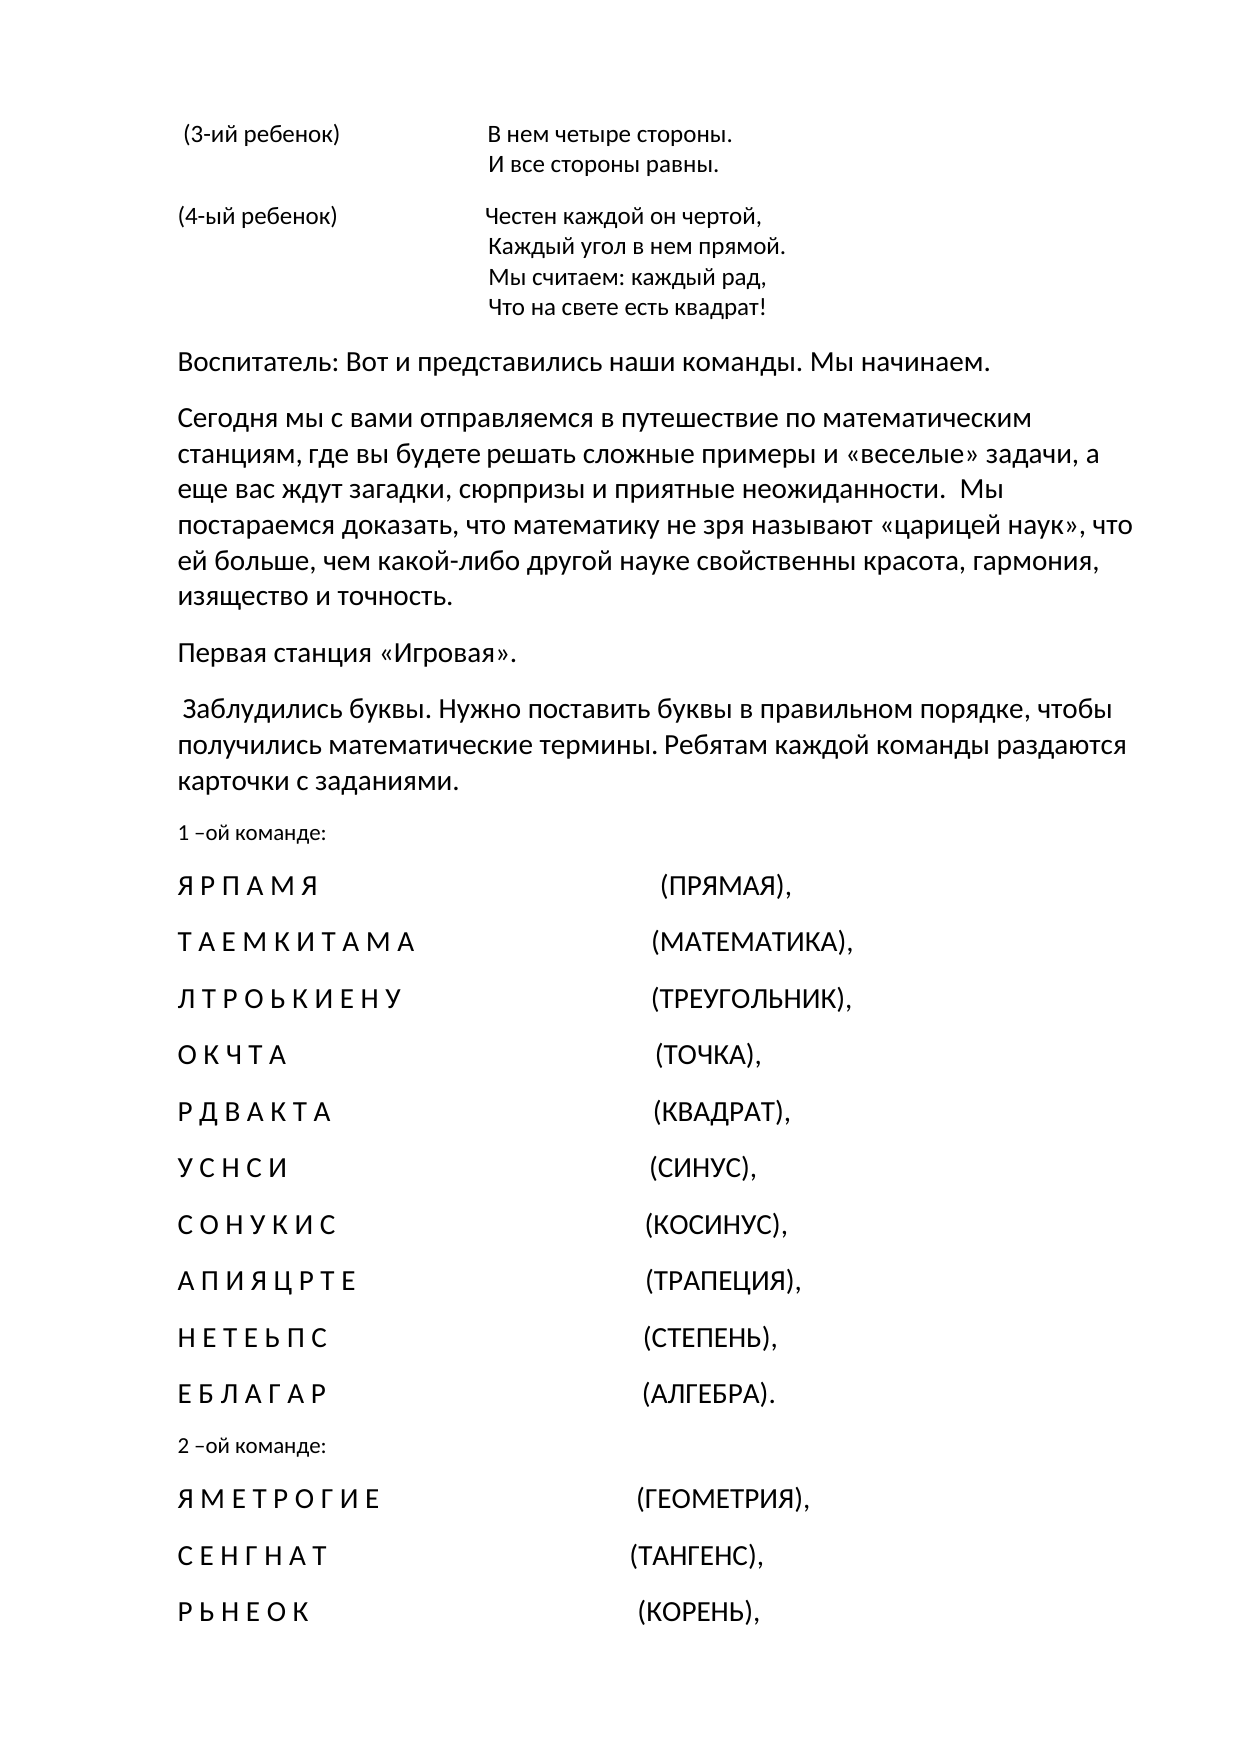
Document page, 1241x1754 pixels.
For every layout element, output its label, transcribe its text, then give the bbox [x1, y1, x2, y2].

text Е Б Л А Г А Р (АЛГЕБРА). [177, 1375, 1152, 1411]
text Заблудились буквы. Нужно поставить буквы в правильном порядке, чтобы получились математические термины. Ребятам каждой команды раздаются карточки с заданиями. [177, 690, 1152, 797]
text Р Д В А К Т А (КВАДРАТ), [177, 1093, 1152, 1128]
text С О Н У К И С (КОСИНУС), [177, 1206, 1152, 1241]
text А П И Я Ц Р Т Е (ТРАПЕЦИЯ), [177, 1262, 1152, 1298]
text Сегодня мы с вами отправляемся в путешествие по математическим станциям, где вы будете решать сложные примеры и «веселые» задачи, а еще вас ждут загадки, сюрпризы и приятные неожиданности. Мы постараемся доказать, что математику не зря называют «царицей наук», что ей больше, чем какой-либо другой науке свойственны красота, гармония, изящество и точность. [177, 399, 1152, 613]
text (4-ый ребенок) Честен каждой он чертой, [177, 200, 1152, 231]
text Воспитатель: Вот и представились наши команды. Мы начинаем. [177, 343, 1152, 378]
text Что на свете есть квадрат! [177, 292, 1152, 322]
text Я М Е Т Р О Г И Е (ГЕОМЕТРИЯ), [177, 1480, 1152, 1516]
text Л Т Р О Ь К И Е Н У (ТРЕУГОЛЬНИК), [177, 980, 1152, 1016]
text И все стороны равны. [177, 149, 1152, 179]
text Каждый угол в нем прямой. [177, 231, 1152, 261]
text (3-ий ребенок) В нем четыре стороны. [177, 118, 1152, 149]
text У С Н С И (СИНУС), [177, 1149, 1152, 1185]
text Р Ь Н Е О К (КОРЕНЬ), [177, 1593, 1152, 1629]
text Первая станция «Игровая». [177, 634, 1152, 669]
text О К Ч Т А (ТОЧКА), [177, 1036, 1152, 1072]
text Н Е Т Е Ь П С (СТЕПЕНЬ), [177, 1319, 1152, 1354]
text 1 –ой команде: [177, 818, 1152, 846]
text Мы считаем: каждый рад, [177, 261, 1152, 292]
text Я Р П А М Я (ПРЯМАЯ), [177, 867, 1152, 903]
text 2 –ой команде: [177, 1432, 1152, 1459]
text С Е Н Г Н А Т (ТАНГЕНС), [177, 1537, 1152, 1572]
text Т А Е М К И Т А М А (МАТЕМАТИКА), [177, 923, 1152, 959]
